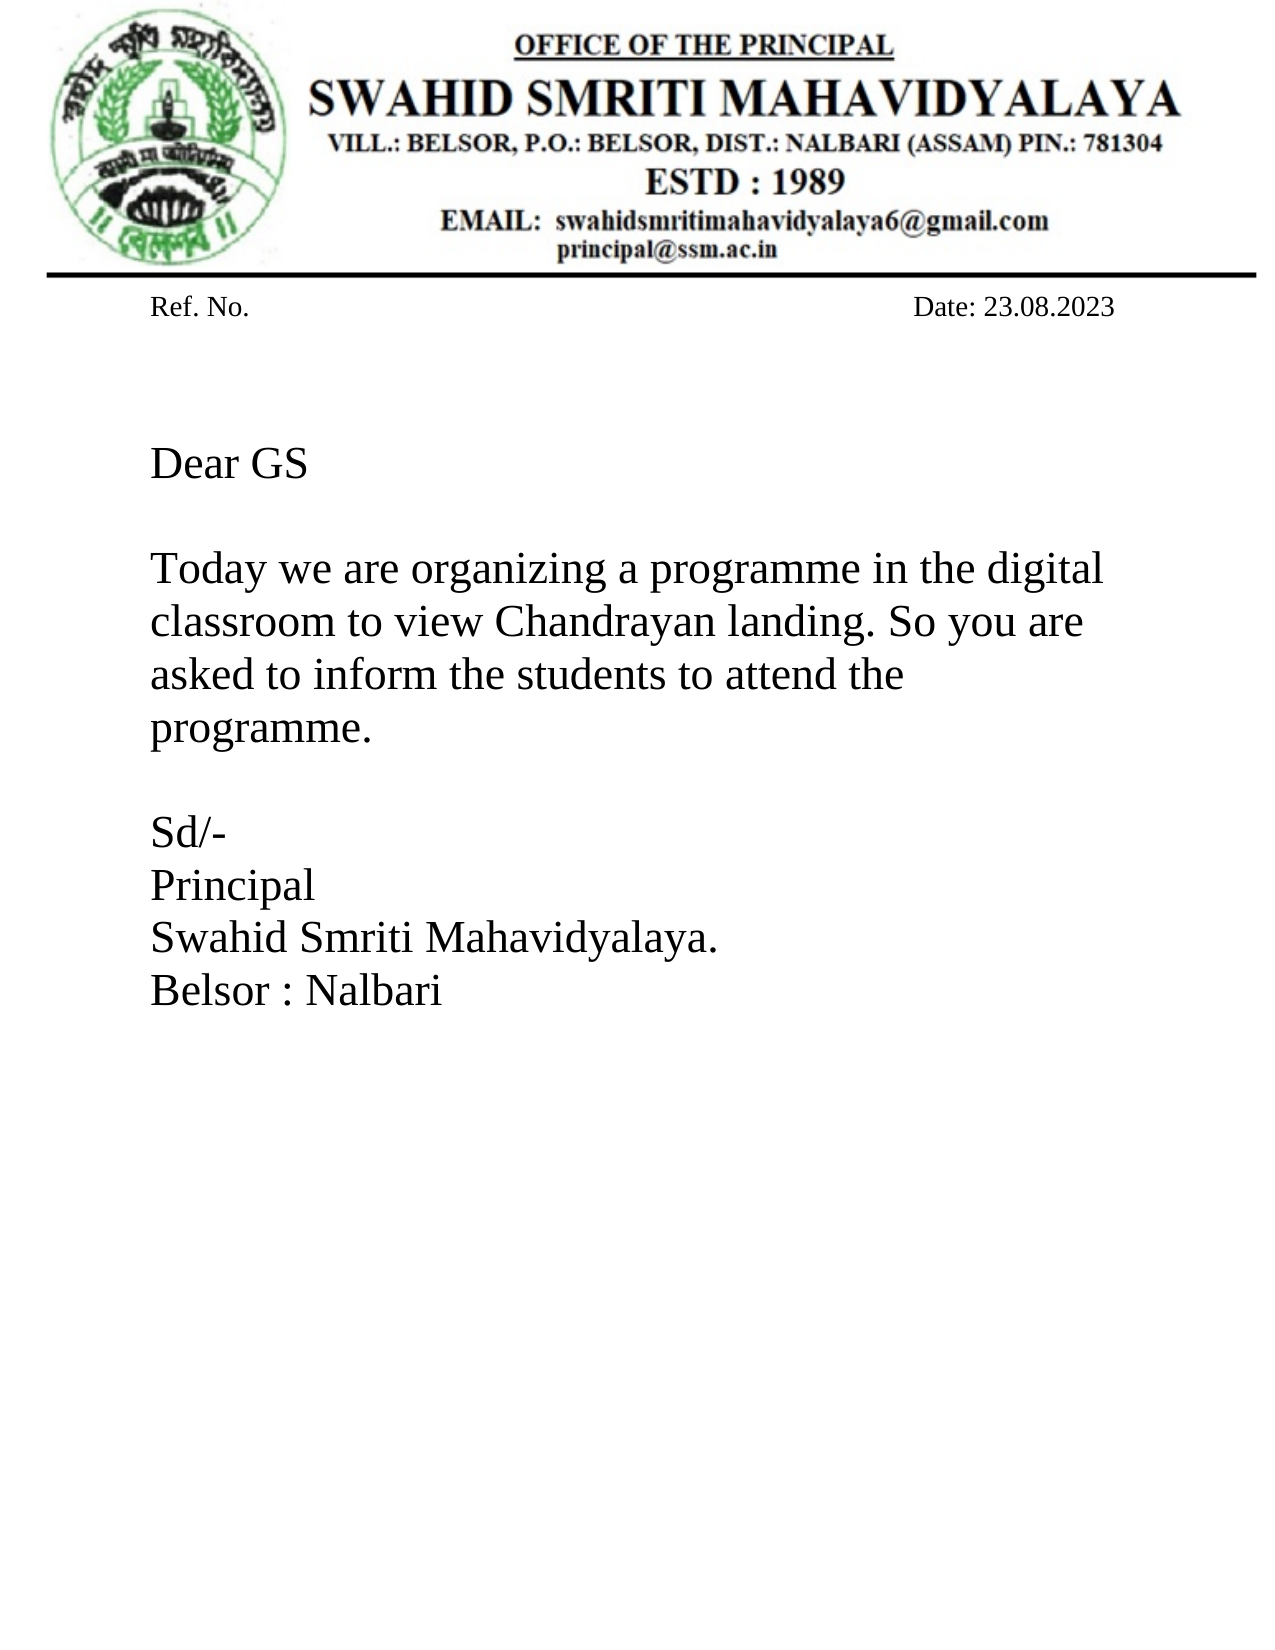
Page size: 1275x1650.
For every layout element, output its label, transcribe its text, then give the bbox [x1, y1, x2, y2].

text Today we are organizing a programme in the digital classroom to view Chandrayan landing. So you are asked to inform the students to attend the programme. [150, 541, 1137, 752]
text Sd/- [150, 804, 1137, 857]
text Dear GS [150, 436, 1137, 488]
text Ref. No. Date: 23.08.2023 [47, 285, 1137, 323]
picture [46, 0, 1257, 285]
text Principal [150, 857, 1137, 910]
text Swahid Smriti Mahavidyalaya. [150, 910, 1137, 963]
text Belsor : Nalbari [150, 963, 1137, 1015]
